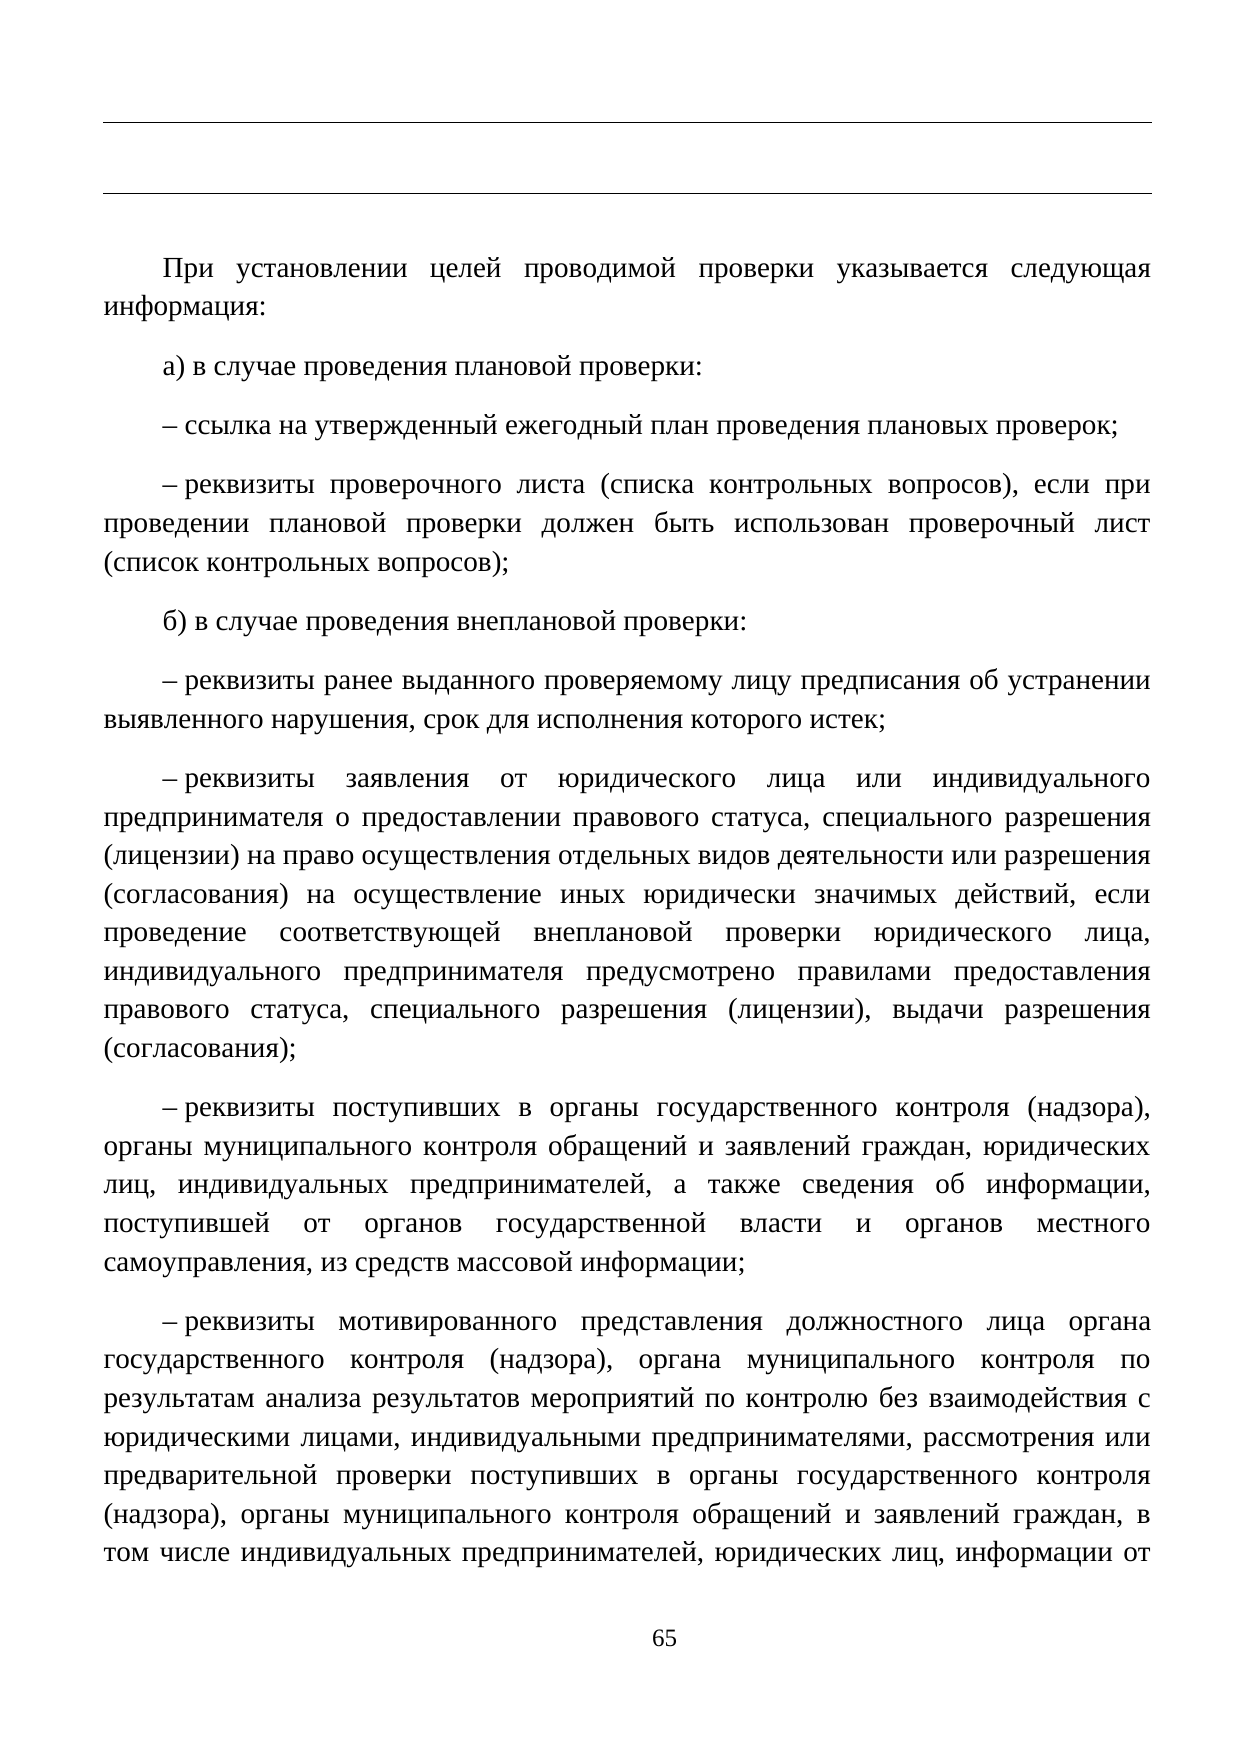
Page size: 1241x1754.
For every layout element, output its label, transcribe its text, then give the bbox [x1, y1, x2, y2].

text – реквизиты ранее выданного проверяемому лицу предписания об устранении выявленного нарушения, срок для исполнения которого истек; [103, 662, 1152, 734]
text – реквизиты заявления от юридического лица или индивидуального предпринимателя о предоставлении правового статуса, специального разрешения (лицензии) на право осуществления отдельных видов деятельности или разрешения (согласования) на осуществление иных юридически значимых действий, если проведение соответствующей внеплановой проверки юридического лица, индивидуального предпринимателя предусмотрено правилами предоставления правового статуса, специального разрешения (лицензии), выдачи разрешения (согласования); [103, 760, 1152, 1064]
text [103, 1303, 1152, 1568]
text При установлении целей проводимой проверки указывается следующая информация: [103, 250, 1152, 322]
text – ссылка на утвержденный ежегодный план проведения плановых проверок; [103, 407, 1152, 441]
text а) в случае проведения плановой проверки: [103, 348, 1152, 381]
text б) в случае проведения внеплановой проверки: [103, 603, 1152, 637]
text – реквизиты поступивших в органы государственного контроля (надзора), органы муниципального контроля обращений и заявлений граждан, юридических лиц, индивидуальных предпринимателей, а также сведения об информации, поступившей от органов государственной власти и органов местного самоуправления, из средств массовой информации; [103, 1089, 1152, 1277]
text – реквизиты проверочного листа (списка контрольных вопросов), если при проведении плановой проверки должен быть использован проверочный лист (список контрольных вопросов); [103, 467, 1152, 577]
